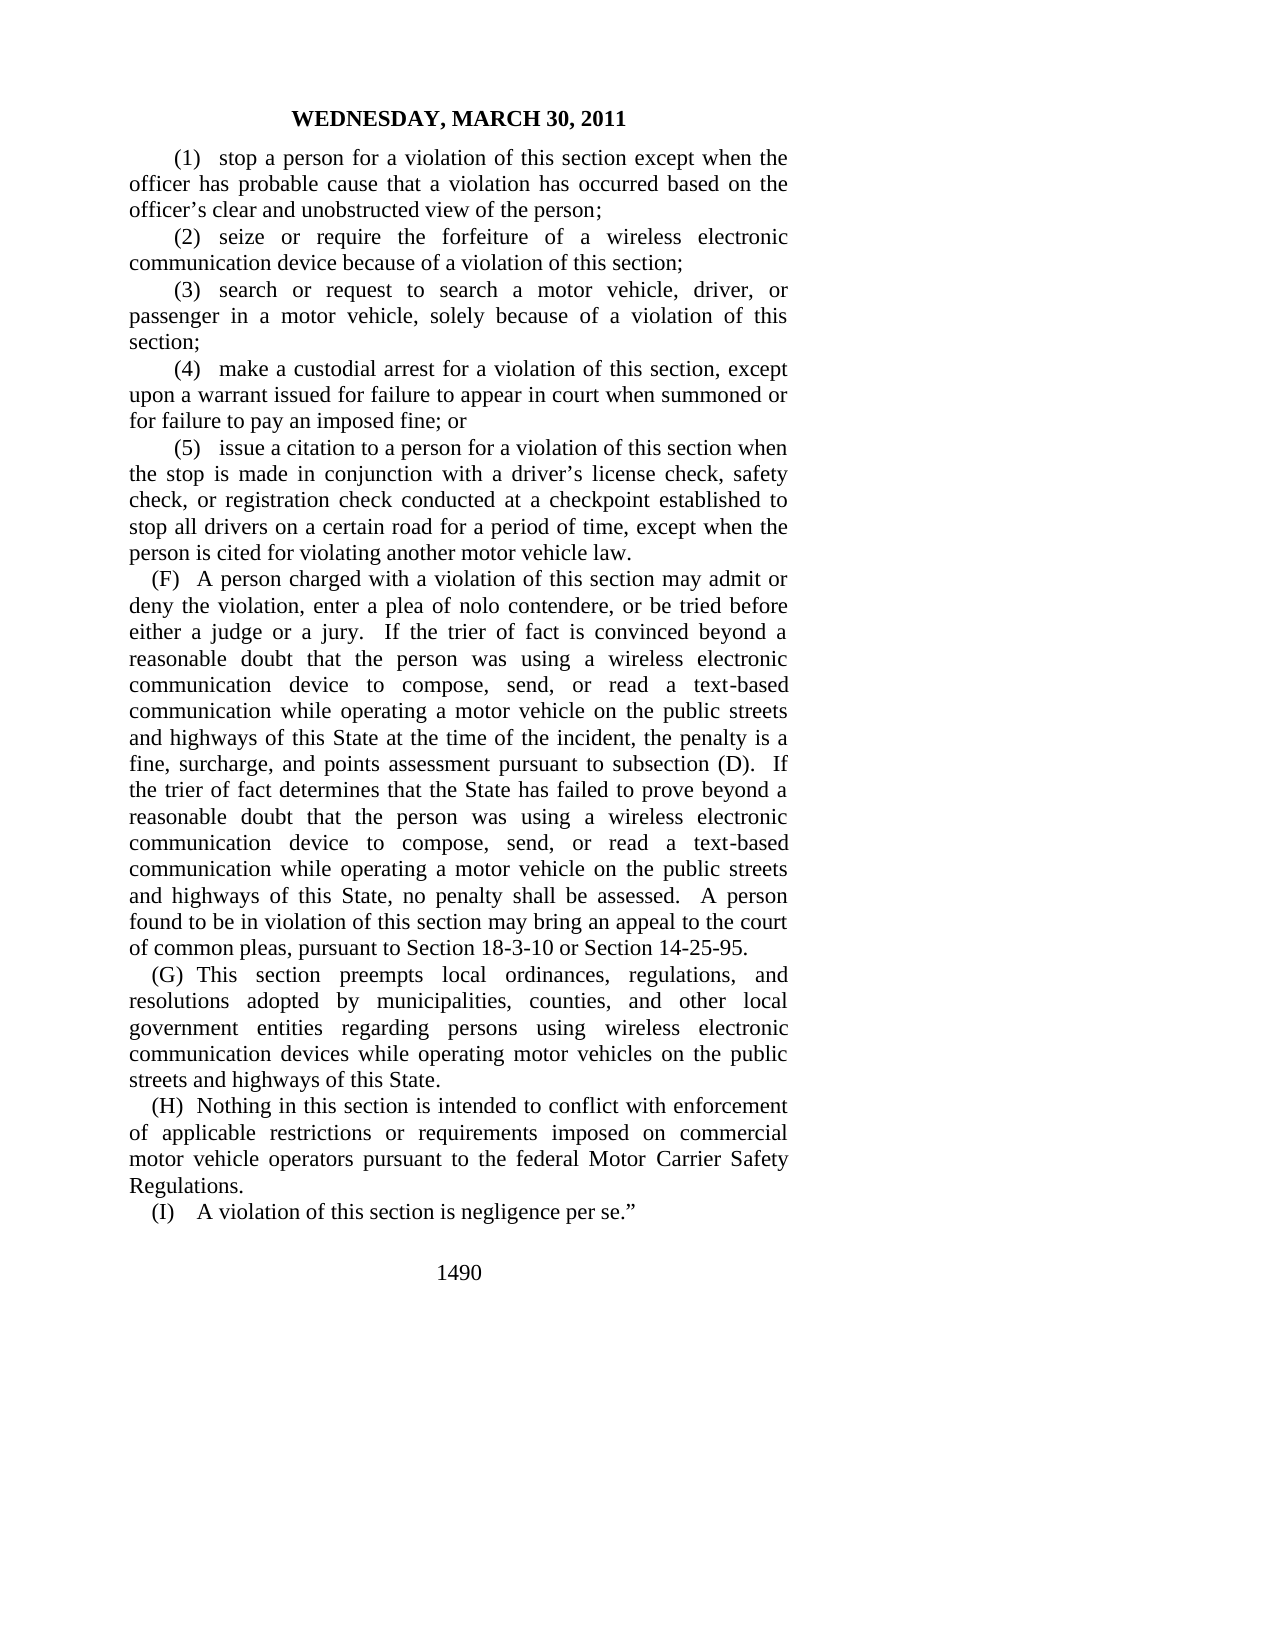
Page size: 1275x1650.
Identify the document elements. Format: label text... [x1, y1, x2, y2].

text (F) A person charged with a violation of this section may admit or deny the violation, enter a plea of nolo contendere, or be tried before either a judge or a jury. If the trier of fact is convinced beyond a reasonable doubt that the person was using a wireless electronic communication device to compose, send, or read a text-based communication while operating a motor vehicle on the public streets and highways of this State at the time of the incident, the penalty is a fine, surcharge, and points assessment pursuant to subsection (D). If the trier of fact determines that the State has failed to prove beyond a reasonable doubt that the person was using a wireless electronic communication device to compose, send, or read a text-based communication while operating a motor vehicle on the public streets and highways of this State, no penalty shall be assessed. A person found to be in violation of this section may bring an appeal to the court of common pleas, pursuant to Section 18-3-10 or Section 14-25-95. [129, 566, 789, 961]
text (H) Nothing in this section is intended to conflict with enforcement of applicable restrictions or requirements imposed on commercial motor vehicle operators pursuant to the federal Motor Carrier Safety Regulations. [129, 1093, 789, 1198]
text (2) seize or require the forfeiture of a wireless electronic communication device because of a violation of this section; [129, 223, 789, 276]
text (3) search or request to search a motor vehicle, driver, or passenger in a motor vehicle, solely because of a violation of this section; [129, 276, 789, 355]
text (4) make a custodial arrest for a violation of this section, except upon a warrant issued for failure to appear in court when summoned or for failure to pay an imposed fine; or [129, 355, 789, 434]
text (1) stop a person for a violation of this section except when the officer has probable cause that a violation has occurred based on the officer’s clear and unobstructed view of the person; [129, 144, 789, 223]
text (G) This section preempts local ordinances, regulations, and resolutions adopted by municipalities, counties, and other local government entities regarding persons using wireless electronic communication devices while operating motor vehicles on the public streets and highways of this State. [129, 961, 789, 1093]
text (I) A violation of this section is negligence per se.” [129, 1198, 789, 1224]
text (5) issue a citation to a person for a violation of this section when the stop is made in conjunction with a driver’s license check, safety check, or registration check conducted at a checkpoint established to stop all drivers on a certain road for a period of time, except when the person is cited for violating another motor vehicle law. [129, 434, 789, 566]
